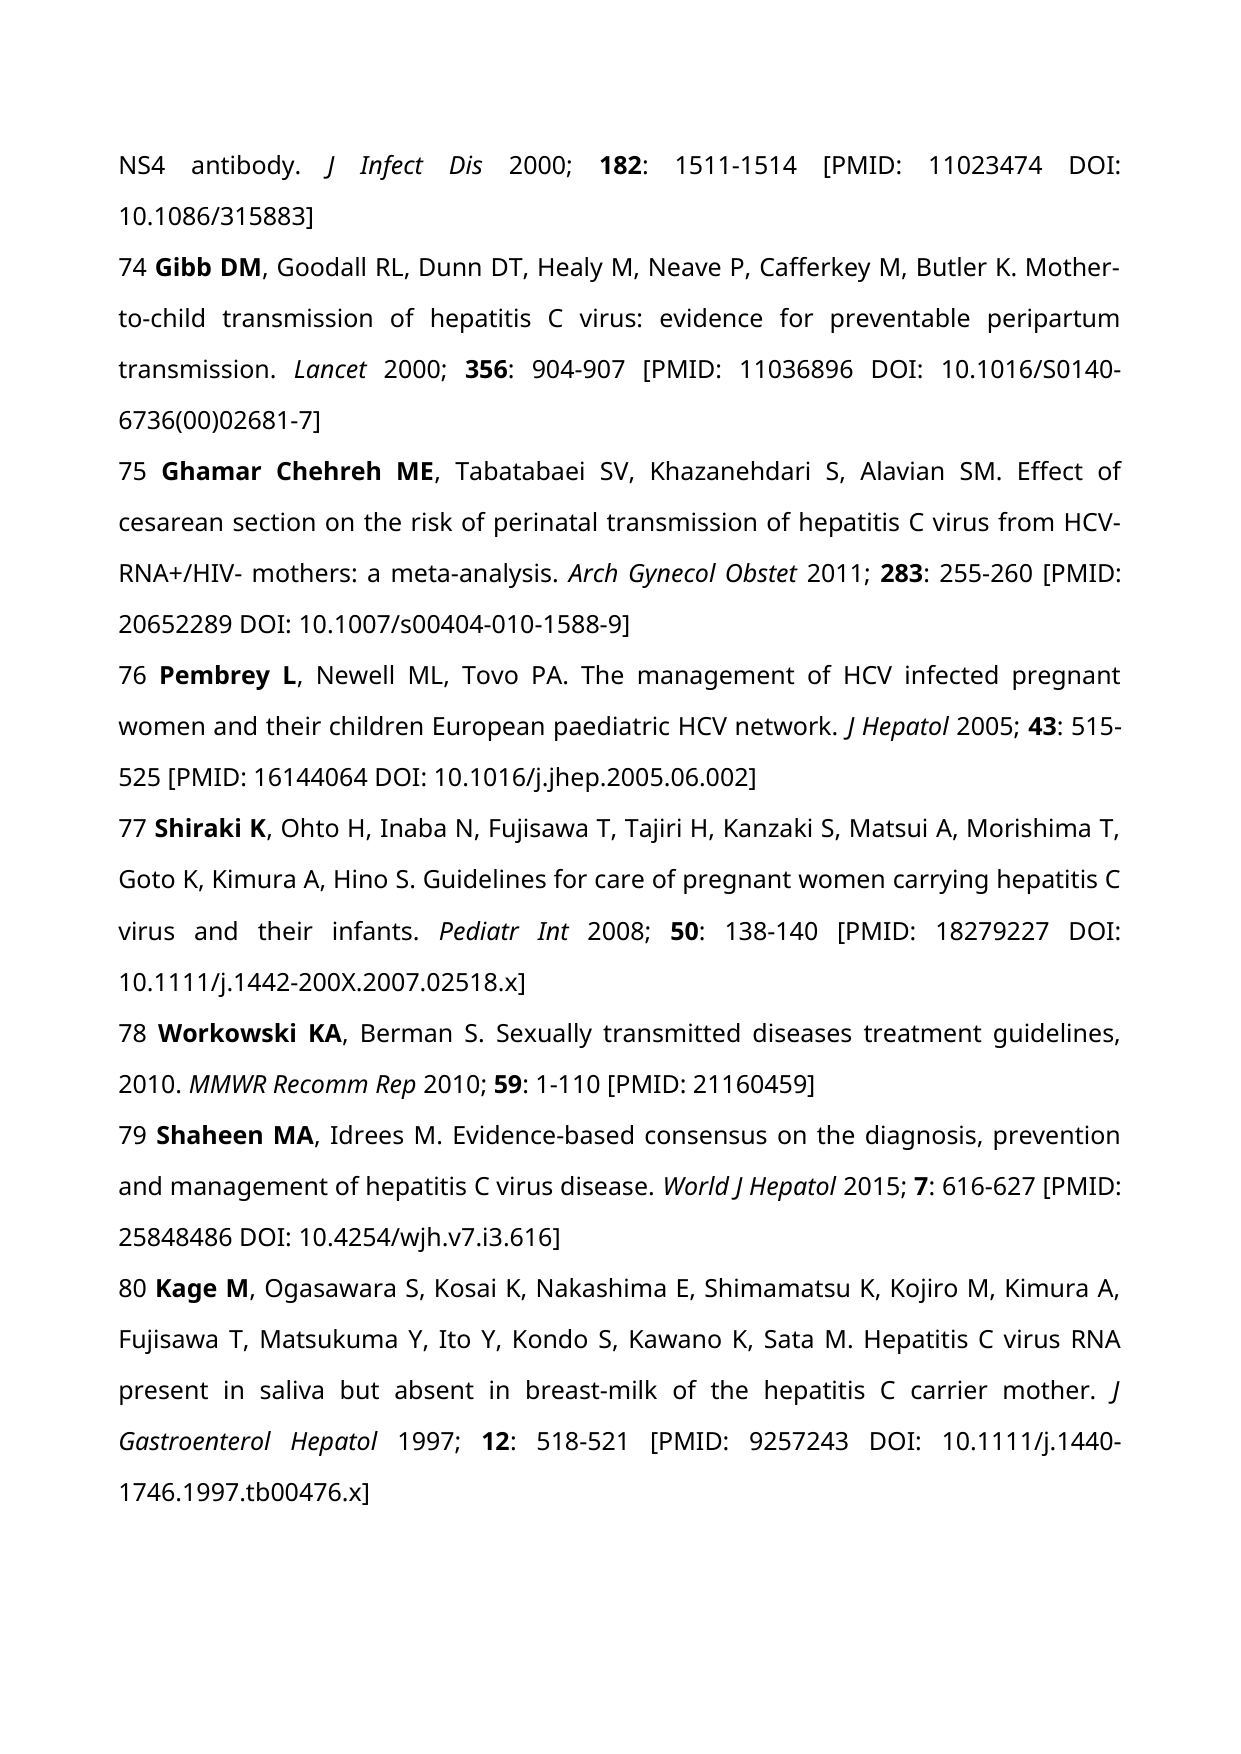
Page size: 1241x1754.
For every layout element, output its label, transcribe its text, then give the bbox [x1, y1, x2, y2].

text 79 Shaheen MA, Idrees M. Evidence-based consensus on the diagnosis, prevention and management of hepatitis C virus disease. World J Hepatol 2015; 7: 616-627 [PMID: 25848486 DOI: 10.4254/wjh.v7.i3.616] [118, 1117, 1122, 1253]
text 77 Shiraki K, Ohto H, Inaba N, Fujisawa T, Tajiri H, Kanzaki S, Matsui A, Morishima T, Goto K, Kimura A, Hino S. Guidelines for care of pregnant women carrying hepatitis C virus and their infants. Pediatr Int 2008; 50: 138-140 [PMID: 18279227 DOI: 10.1111/j.1442-200X.2007.02518.x] [118, 811, 1122, 998]
text 75 Ghamar Chehreh ME, Tabatabaei SV, Khazanehdari S, Alavian SM. Effect of cesarean section on the risk of perinatal transmission of hepatitis C virus from HCV-RNA+/HIV- mothers: a meta-analysis. Arch Gynecol Obstet 2011; 283: 255-260 [PMID: 20652289 DOI: 10.1007/s00404-010-1588-9] [118, 454, 1122, 641]
text 74 Gibb DM, Goodall RL, Dunn DT, Healy M, Neave P, Cafferkey M, Butler K. Mother-to-child transmission of hepatitis C virus: evidence for preventable peripartum transmission. Lancet 2000; 356: 904-907 [PMID: 11036896 DOI: 10.1016/S0140-6736(00)02681-7] [118, 250, 1122, 437]
text 78 Workowski KA, Berman S. Sexually transmitted diseases treatment guidelines, 2010. MMWR Recomm Rep 2010; 59: 1-110 [PMID: 21160459] [118, 1015, 1122, 1100]
text 80 Kage M, Ogasawara S, Kosai K, Nakashima E, Shimamatsu K, Kojiro M, Kimura A, Fujisawa T, Matsukuma Y, Ito Y, Kondo S, Kawano K, Sata M. Hepatitis C virus RNA present in saliva but absent in breast-milk of the hepatitis C carrier mother. J Gastroenterol Hepatol 1997; 12: 518-521 [PMID: 9257243 DOI: 10.1111/j.1440-1746.1997.tb00476.x] [118, 1271, 1122, 1509]
text 76 Pembrey L, Newell ML, Tovo PA. The management of HCV infected pregnant women and their children European paediatric HCV network. J Hepatol 2005; 43: 515-525 [PMID: 16144064 DOI: 10.1016/j.jhep.2005.06.002] [118, 658, 1122, 794]
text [118, 148, 1122, 233]
